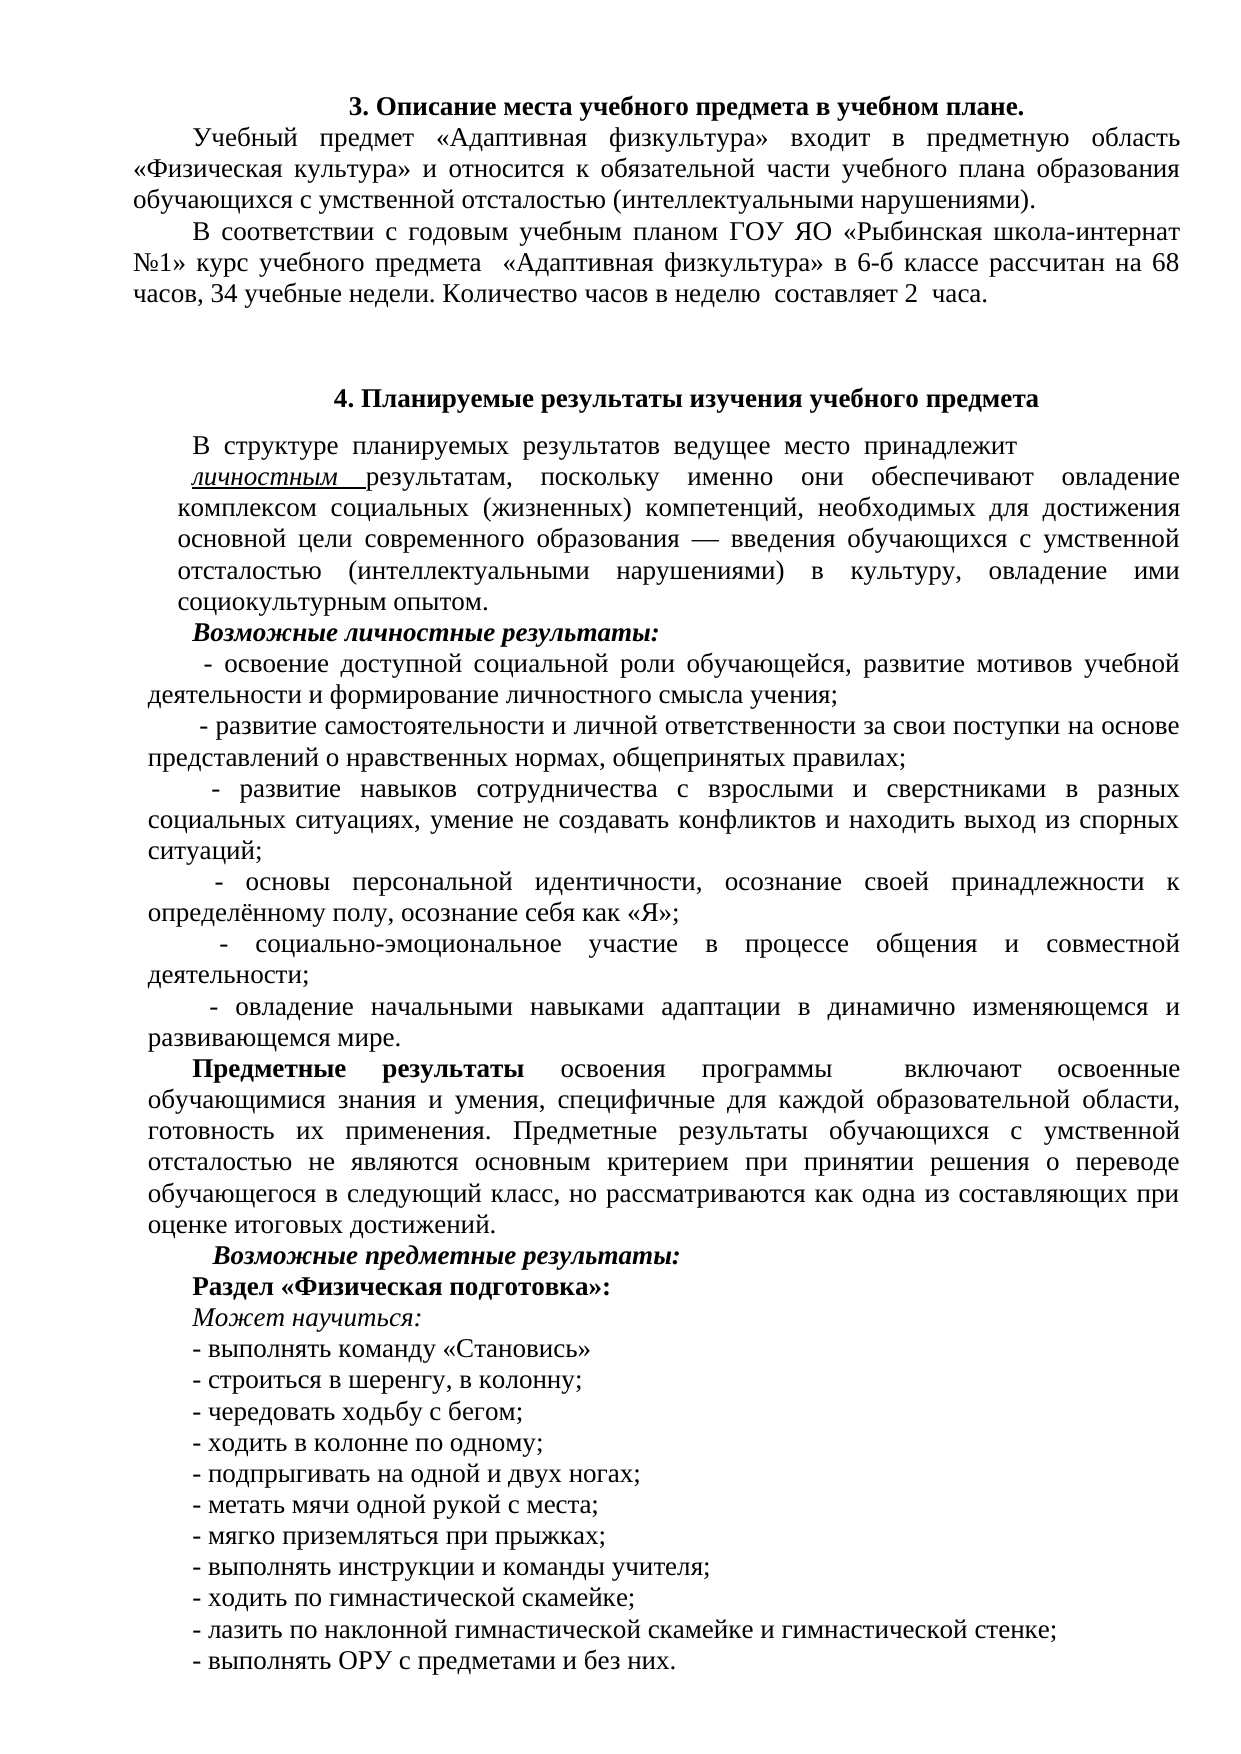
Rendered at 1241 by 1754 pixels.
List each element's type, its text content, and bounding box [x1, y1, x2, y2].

text Раздел «Физическая подготовка»: [148, 1270, 1181, 1301]
text 3. Описание места учебного предмета в учебном плане. [133, 90, 1181, 121]
text 4. Планируемые результаты изучения учебного предмета [177, 382, 1181, 414]
text В структуре планируемых результатов ведущее место принадлежит [177, 429, 1181, 460]
text - ходить по гимнастической скамейке; [148, 1582, 1181, 1613]
text - социально-эмоциональное участие в процессе общения и совместной деятельности; [148, 927, 1181, 990]
text - лазить по наклонной гимнастической скамейке и гимнастической стенке; [148, 1613, 1181, 1644]
text В соответствии с годовым учебным планом ГОУ ЯО «Рыбинская школа-интернат №1» курс учебного предмета «Адаптивная физкультура» в 6-б классе рассчитан на 68 часов, 34 учебные недели. Количество часов в неделю составляет 2 часа. [133, 215, 1181, 308]
text - выполнять инструкции и команды учителя; [148, 1550, 1181, 1582]
text Возможные личностные результаты: [148, 616, 1181, 647]
text личностным результатам, поскольку именно они обеспечивают овладение комплексом социальных (жизненных) компетенций, необходимых для достижения основной цели современного образования ― введения обучающихся с умственной отсталостью (интеллектуальными нарушениями) в культуру, овладение ими социокультурным опытом. [177, 460, 1181, 616]
text - освоение доступной социальной роли обучающейся, развитие мотивов учебной деятельности и формирование личностного смысла учения; [148, 647, 1181, 709]
text - строиться в шеренгу, в колонну; [148, 1363, 1181, 1395]
text Возможные предметные результаты: [148, 1239, 1181, 1270]
text Предметные результаты освоения программы включают освоенные обучающимися знания и умения, специфичные для каждой образовательной области, готовность их применения. Предметные результаты обучающихся с умственной отсталостью не являются основным критерием при принятии решения о переводе обучающегося в следующий класс, но рассматриваются как одна из составляющих при оценке итоговых достижений. [148, 1052, 1181, 1239]
text - ходить в колонне по одному; [148, 1426, 1181, 1457]
text - выполнять команду «Становись» [148, 1332, 1181, 1363]
text - выполнять ОРУ с предметами и без них. [148, 1644, 1181, 1675]
text - развитие самостоятельности и личной ответственности за свои поступки на основе представлений о нравственных нормах, общепринятых правилах; [148, 709, 1181, 772]
text - чередовать ходьбу с бегом; [148, 1395, 1181, 1426]
text - основы персональной идентичности, осознание своей принадлежности к определённому полу, осознание себя как «Я»; [148, 865, 1181, 927]
text - развитие навыков сотрудничества с взрослыми и сверстниками в разных социальных ситуациях, умение не создавать конфликтов и находить выход из спорных ситуаций; [148, 772, 1181, 865]
text - метать мячи одной рукой с места; [148, 1488, 1181, 1519]
text - овладение начальными навыками адаптации в динамично изменяющемся и развивающемся мире. [148, 990, 1181, 1052]
text - подпрыгивать на одной и двух ногах; [148, 1457, 1181, 1488]
text Может научиться: [148, 1301, 1181, 1332]
text Учебный предмет «Адаптивная физкультура» входит в предметную область «Физическая культура» и относится к обязательной части учебного плана образования обучающихся с умственной отсталостью (интеллектуальными нарушениями). [133, 121, 1181, 215]
text - мягко приземляться при прыжках; [148, 1519, 1181, 1550]
